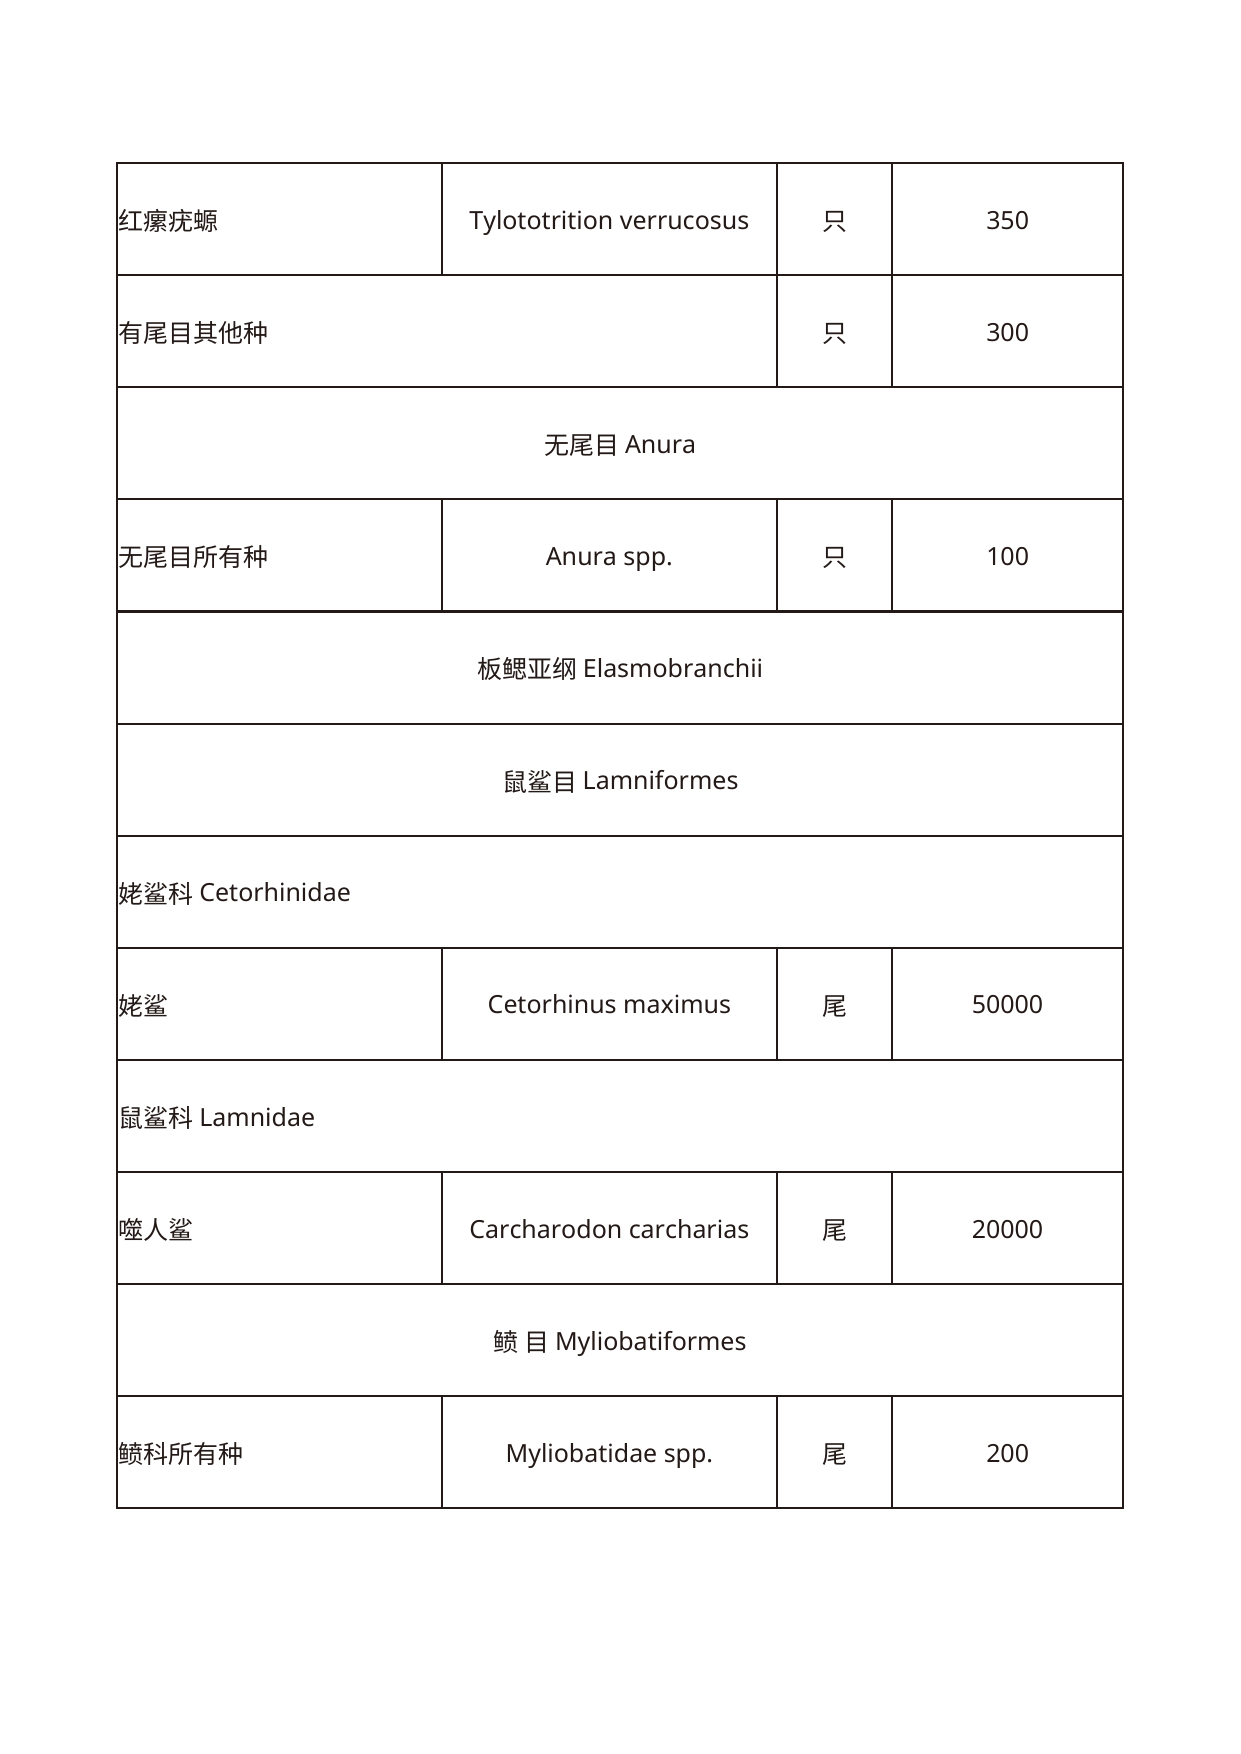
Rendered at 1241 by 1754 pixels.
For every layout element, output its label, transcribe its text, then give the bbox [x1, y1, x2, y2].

table_cell 尾 [778, 1173, 891, 1283]
table_cell Myliobatidae spp. [443, 1397, 776, 1507]
table_cell 20000 [893, 1173, 1122, 1283]
table_cell 红瘰疣螈 [118, 164, 441, 274]
table_cell 尾 [778, 949, 891, 1059]
table_cell 姥鲨 [118, 949, 441, 1059]
table_cell 只 [778, 164, 891, 274]
table_cell 无尾目 Anura [118, 388, 1122, 498]
table_cell 鼠鲨科 Lamnidae [118, 1061, 1122, 1171]
table_cell 200 [893, 1397, 1122, 1507]
table_cell 鲼科所有种 [118, 1397, 441, 1507]
table_cell 噬人鲨 [118, 1173, 441, 1283]
table_cell 只 [778, 276, 891, 386]
table_cell Tylototrition verrucosus [443, 164, 776, 274]
table_cell Cetorhinus maximus [443, 949, 776, 1059]
table_cell 板鳃亚纲 Elasmobranchii [118, 613, 1122, 722]
table_cell 300 [893, 276, 1122, 386]
table_cell 50000 [893, 949, 1122, 1059]
table_cell 有尾目其他种 [118, 276, 776, 386]
table_cell Carcharodon carcharias [443, 1173, 776, 1283]
table_cell 350 [893, 164, 1122, 274]
table_cell 只 [778, 500, 891, 610]
table_cell 姥鲨科 Cetorhinidae [118, 837, 1122, 947]
table_cell Anura spp. [443, 500, 776, 610]
table_cell 鼠鲨目 Lamniformes [118, 725, 1122, 834]
table_cell 无尾目所有种 [118, 500, 441, 610]
table_cell 尾 [778, 1397, 891, 1507]
table_cell 鲼 目 Myliobatiformes [118, 1285, 1122, 1395]
table_cell 100 [893, 500, 1122, 610]
